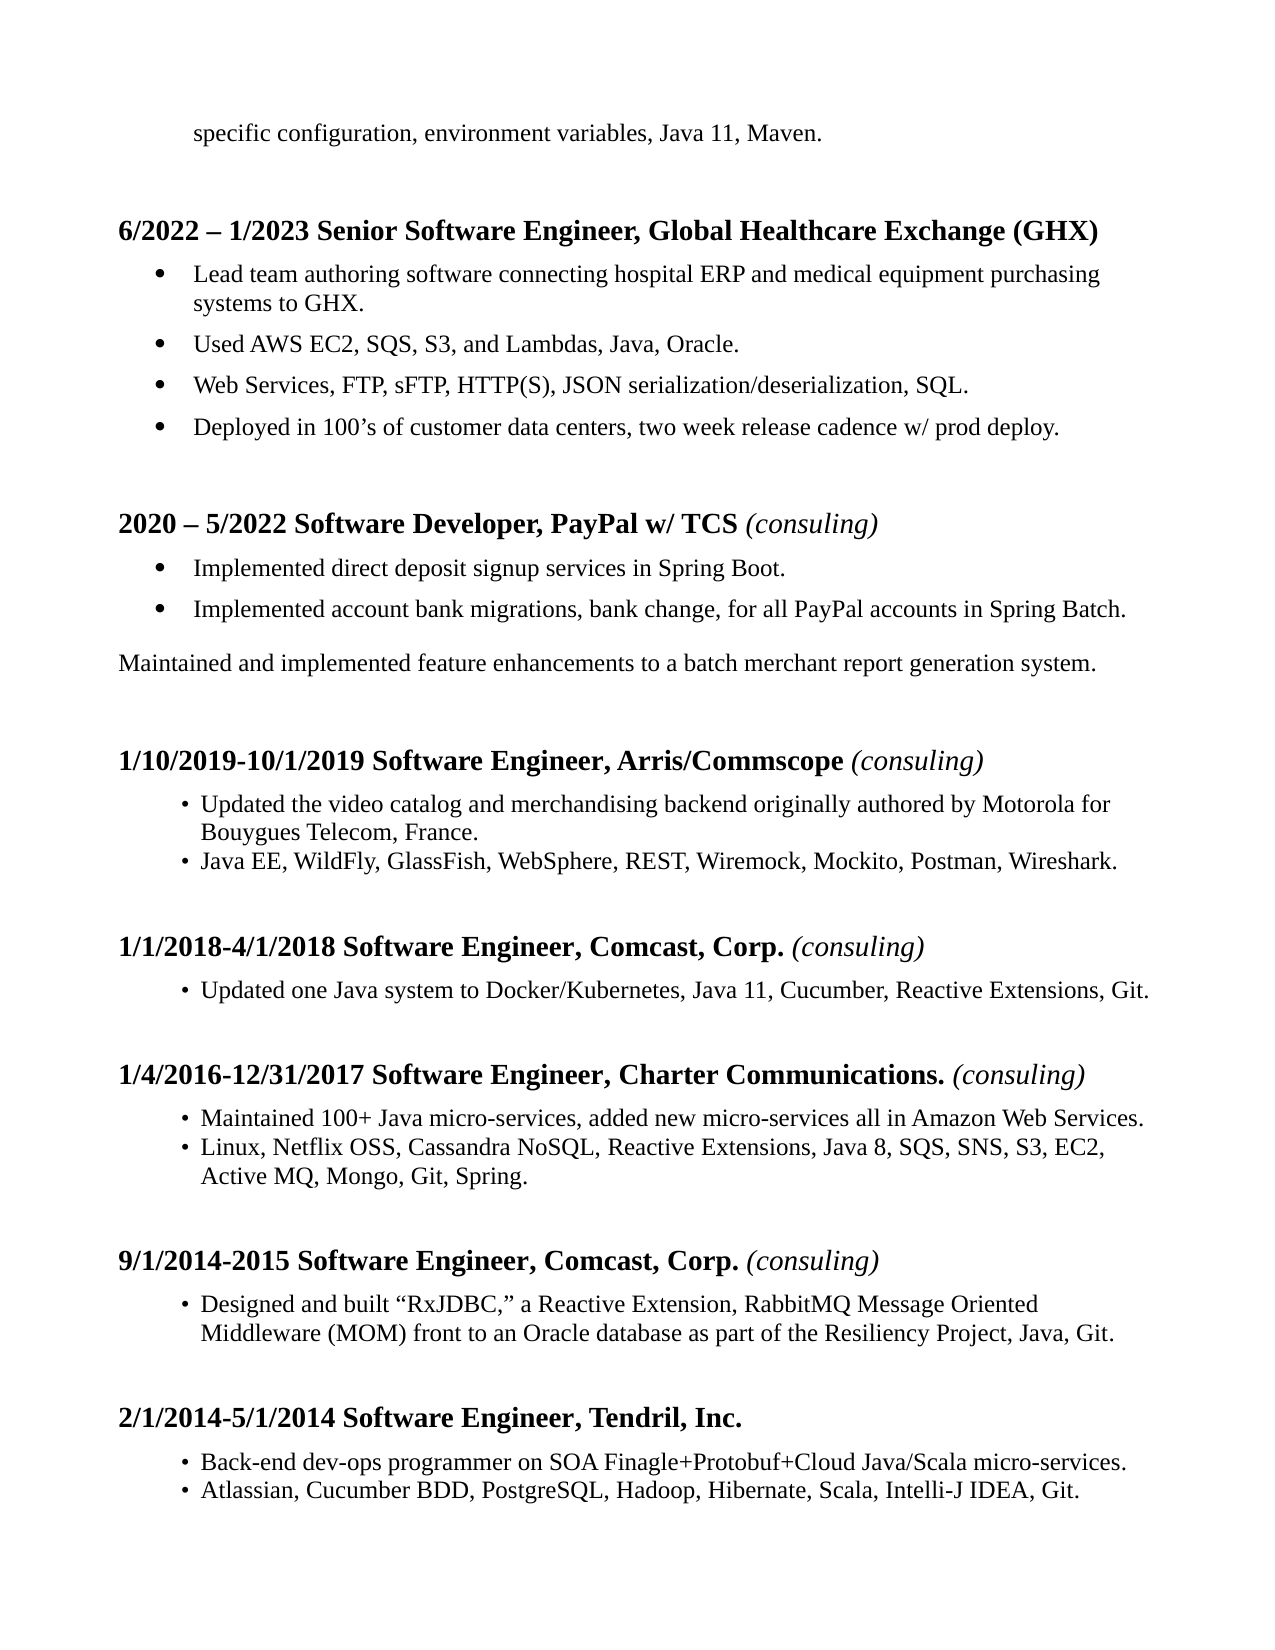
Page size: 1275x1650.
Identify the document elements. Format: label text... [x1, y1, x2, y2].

list Maintained 100+ Java micro-services, added new micro-services all in Amazon Web Services. [200, 1103, 1157, 1132]
list Updated the video catalog and merchandising backend originally authored by Motorola for Bouygues Telecom, France. [181, 789, 1157, 846]
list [156, 118, 1157, 147]
subtitle 6/2022 – 1/2023 Senior Software Engineer, Global Healthcare Exchange (GHX) [118, 213, 1157, 247]
list Linux, Netflix OSS, Cassandra NoSQL, Reactive Extensions, Java 8, SQS, SNS, S3, EC2, Active MQ, Mongo, Git, Spring. [181, 1132, 1157, 1189]
list Implemented direct deposit signup services in Spring Boot. [156, 553, 1157, 581]
subtitle 1/10/2019-10/1/2019 Software Engineer, Arris/Commscope (consuling) [118, 743, 1157, 776]
subtitle 9/1/2014-2015 Software Engineer, Comcast, Corp. (consuling) [118, 1243, 1157, 1277]
list Back-end dev-ops programmer on SOA Finagle+Protobuf+Cloud Java/Scala micro-services. [200, 1447, 1157, 1475]
list Deployed in 100’s of customer data centers, two week release cadence w/ prod deploy. [156, 412, 1157, 440]
subtitle 1/1/2018-4/1/2018 Software Engineer, Comcast, Corp. (consuling) [118, 929, 1157, 962]
list Web Services, FTP, sFTP, HTTP(S), JSON serialization/deserialization, SQL. [156, 370, 1157, 399]
list Used AWS EC2, SQS, S3, and Lambdas, Java, Oracle. [156, 329, 1157, 358]
subtitle 2020 – 5/2022 Software Developer, PayPal w/ TCS (consuling) [118, 507, 1157, 540]
subtitle 1/4/2016-12/31/2017 Software Engineer, Charter Communications. (consuling) [118, 1057, 1157, 1091]
list Lead team authoring software connecting hospital ERP and medical equipment purchasing systems to GHX. [156, 259, 1157, 317]
list Java EE, WildFly, GlassFish, WebSphere, REST, Wiremock, Mockito, Postman, Wireshark. [200, 846, 1157, 875]
list Implemented account bank migrations, bank change, for all PayPal accounts in Spring Batch. [156, 594, 1157, 623]
list Updated one Java system to Docker/Kubernetes, Java 11, Cucumber, Reactive Extensions, Git. [200, 975, 1157, 1003]
subtitle 2/1/2014-5/1/2014 Software Engineer, Tendril, Inc. [118, 1401, 1157, 1434]
list Atlassian, Cucumber BDD, PostgreSQL, Hadoop, Hibernate, Scala, Intelli-J IDEA, Git. [200, 1475, 1157, 1504]
subtitle Maintained and implemented feature enhancements to a batch merchant report generation system. [118, 648, 1157, 676]
list Designed and built “RxJDBC,” a Reactive Extension, RabbitMQ Message Oriented Middleware (MOM) front to an Oracle database as part of the Resiliency Project, Java, Git. [181, 1289, 1157, 1347]
